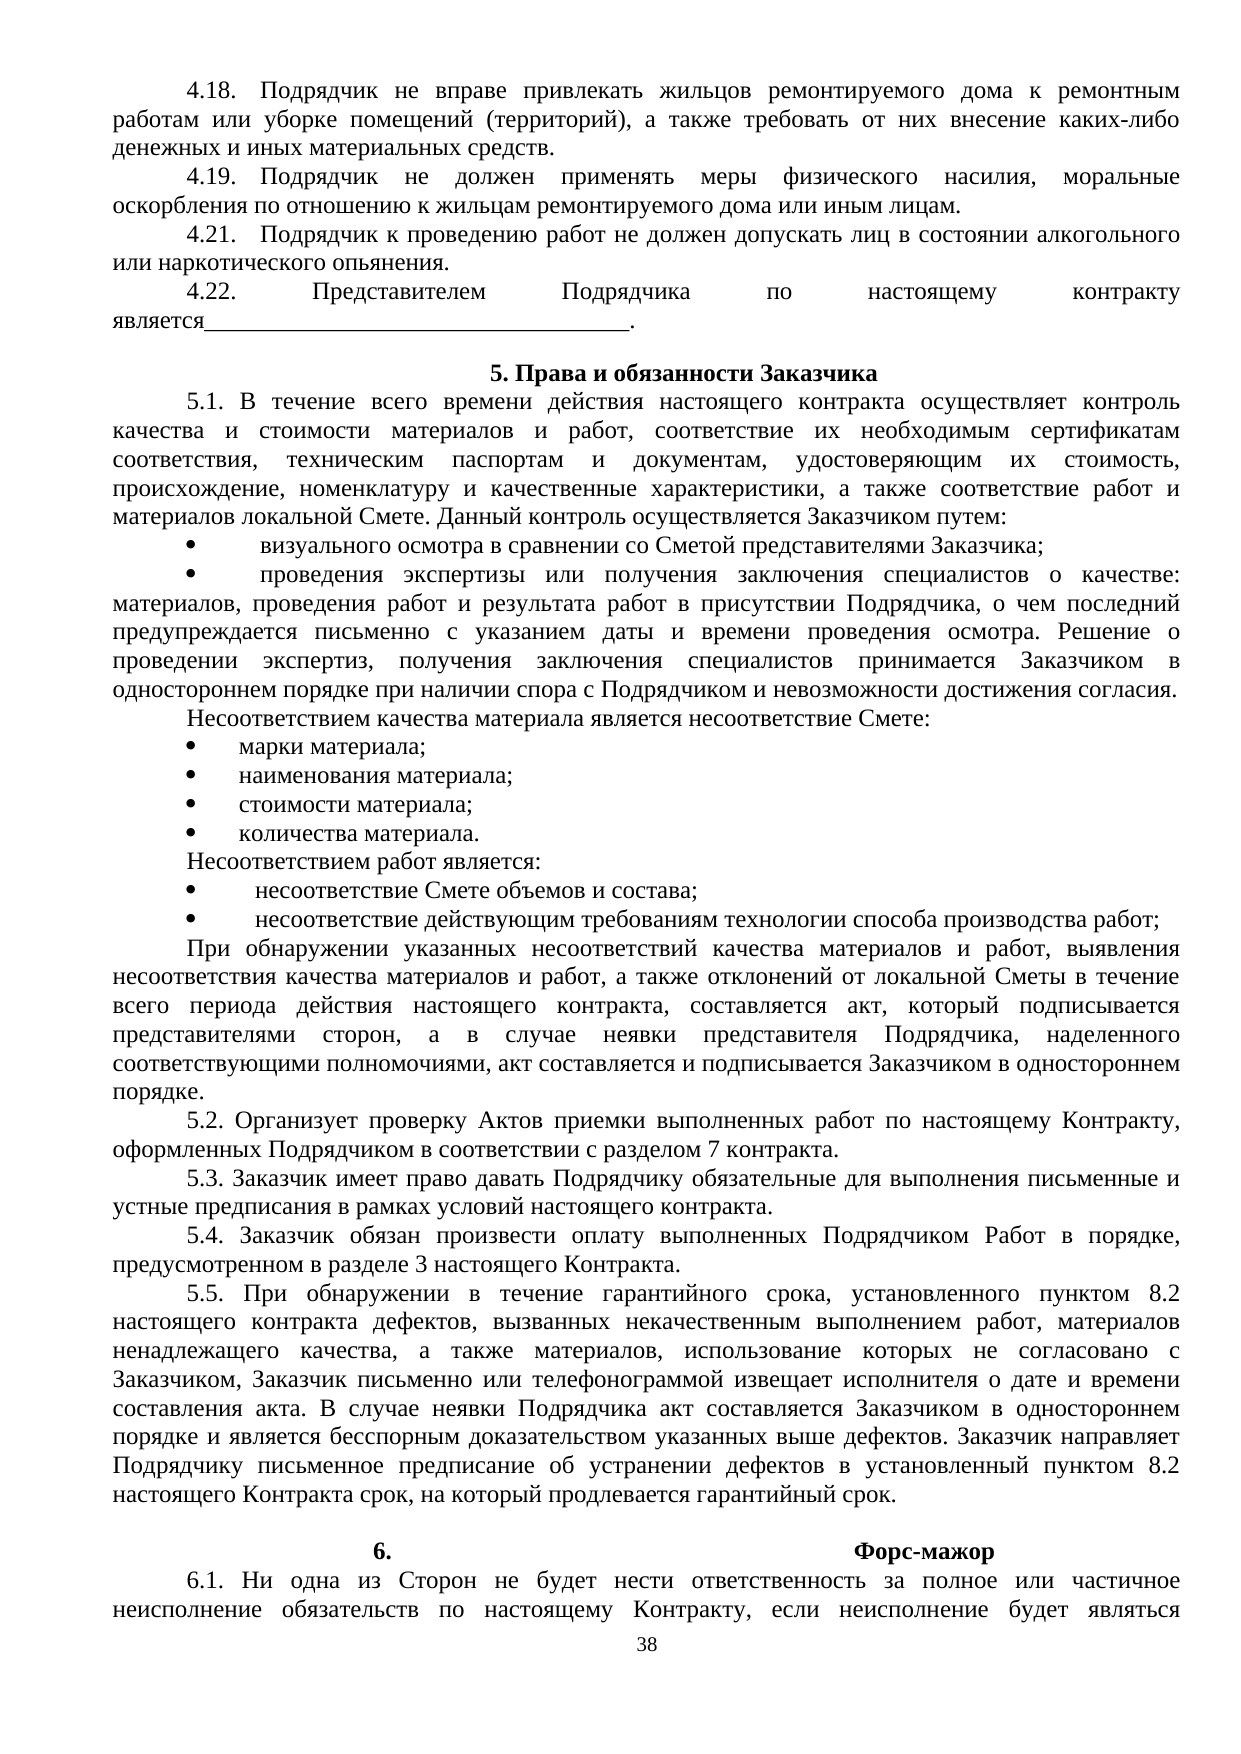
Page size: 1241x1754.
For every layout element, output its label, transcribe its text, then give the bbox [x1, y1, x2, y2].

list проведения экспертизы или получения заключения специалистов о качестве: материалов, проведения работ и результата работ в присутствии Подрядчика, о чем последний предупреждается письменно с указанием даты и времени проведения осмотра. Решение о проведении экспертиз, получения заключения специалистов принимается Заказчиком в одностороннем порядке при наличии спора с Подрядчиком и невозможности достижения согласия. [112, 559, 1181, 703]
list количества материала. [112, 818, 1181, 846]
text 5.1. В течение всего времени действия настоящего контракта осуществляет контроль качества и стоимости материалов и работ, соответствие их необходимым сертификатам соответствия, техническим паспортам и документам, удостоверяющим их стоимость, происхождение, номенклатуру и качественные характеристики, а также соответствие работ и материалов локальной Смете. Данный контроль осуществляется Заказчиком путем: [112, 386, 1181, 530]
text 5.2. Организует проверку Актов приемки выполненных работ по настоящему Контракту, оформленных Подрядчиком в соответствии с разделом 7 контракта. [112, 1105, 1181, 1163]
list Форс-мажор [112, 1536, 1181, 1565]
text 5. Права и обязанности Заказчика [112, 358, 1181, 386]
list несоответствие действующим требованиям технологии способа производства работ; [112, 904, 1181, 933]
text Несоответствием качества материала является несоответствие Смете: [112, 703, 1181, 731]
text 5.5. При обнаружении в течение гарантийного срока, установленного пунктом 8.2 настоящего контракта дефектов, вызванных некачественным выполнением работ, материалов ненадлежащего качества, а также материалов, использование которых не согласовано с Заказчиком, Заказчик письменно или телефонограммой извещает исполнителя о дате и времени составления акта. В случае неявки Подрядчика акт составляется Заказчиком в одностороннем порядке и является бесспорным доказательством указанных выше дефектов. Заказчик направляет Подрядчику письменное предписание об устранении дефектов в установленный пунктом 8.2 настоящего Контракта срок, на который продлевается гарантийный срок. [112, 1278, 1181, 1508]
text Несоответствием работ является: [112, 846, 1181, 875]
text 4.22. Представителем Подрядчика по настоящему контракту является__________________________________. [112, 276, 1181, 334]
text 4.19. Подрядчик не должен применять меры физического насилия, моральные оскорбления по отношению к жильцам ремонтируемого дома или иным лицам. [112, 161, 1181, 219]
list визуального осмотра в сравнении со Сметой представителями Заказчика; [112, 530, 1181, 559]
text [112, 1565, 1181, 1623]
text 5.3. Заказчик имеет право давать Подрядчику обязательные для выполнения письменные и устные предписания в рамках условий настоящего контракта. [112, 1163, 1181, 1220]
text При обнаружении указанных несоответствий качества материалов и работ, выявления несоответствия качества материалов и работ, а также отклонений от локальной Сметы в течение всего периода действия настоящего контракта, составляется акт, который подписывается представителями сторон, а в случае неявки представителя Подрядчика, наделенного соответствующими полномочиями, акт составляется и подписывается Заказчиком в одностороннем порядке. [112, 933, 1181, 1105]
list наименования материала; [112, 760, 1181, 789]
list несоответствие Смете объемов и состава; [112, 875, 1181, 904]
list марки материала; [112, 731, 1181, 760]
text 4.21. Подрядчик к проведению работ не должен допускать лиц в состоянии алкогольного или наркотического опьянения. [112, 219, 1181, 276]
text 4.18. Подрядчик не вправе привлекать жильцов ремонтируемого дома к ремонтным работам или уборке помещений (территорий), а также требовать от них внесение каких-либо денежных и иных материальных средств. [112, 75, 1181, 161]
list стоимости материала; [112, 789, 1181, 818]
text 5.4. Заказчик обязан произвести оплату выполненных Подрядчиком Работ в порядке, предусмотренном в разделе 3 настоящего Контракта. [112, 1220, 1181, 1278]
